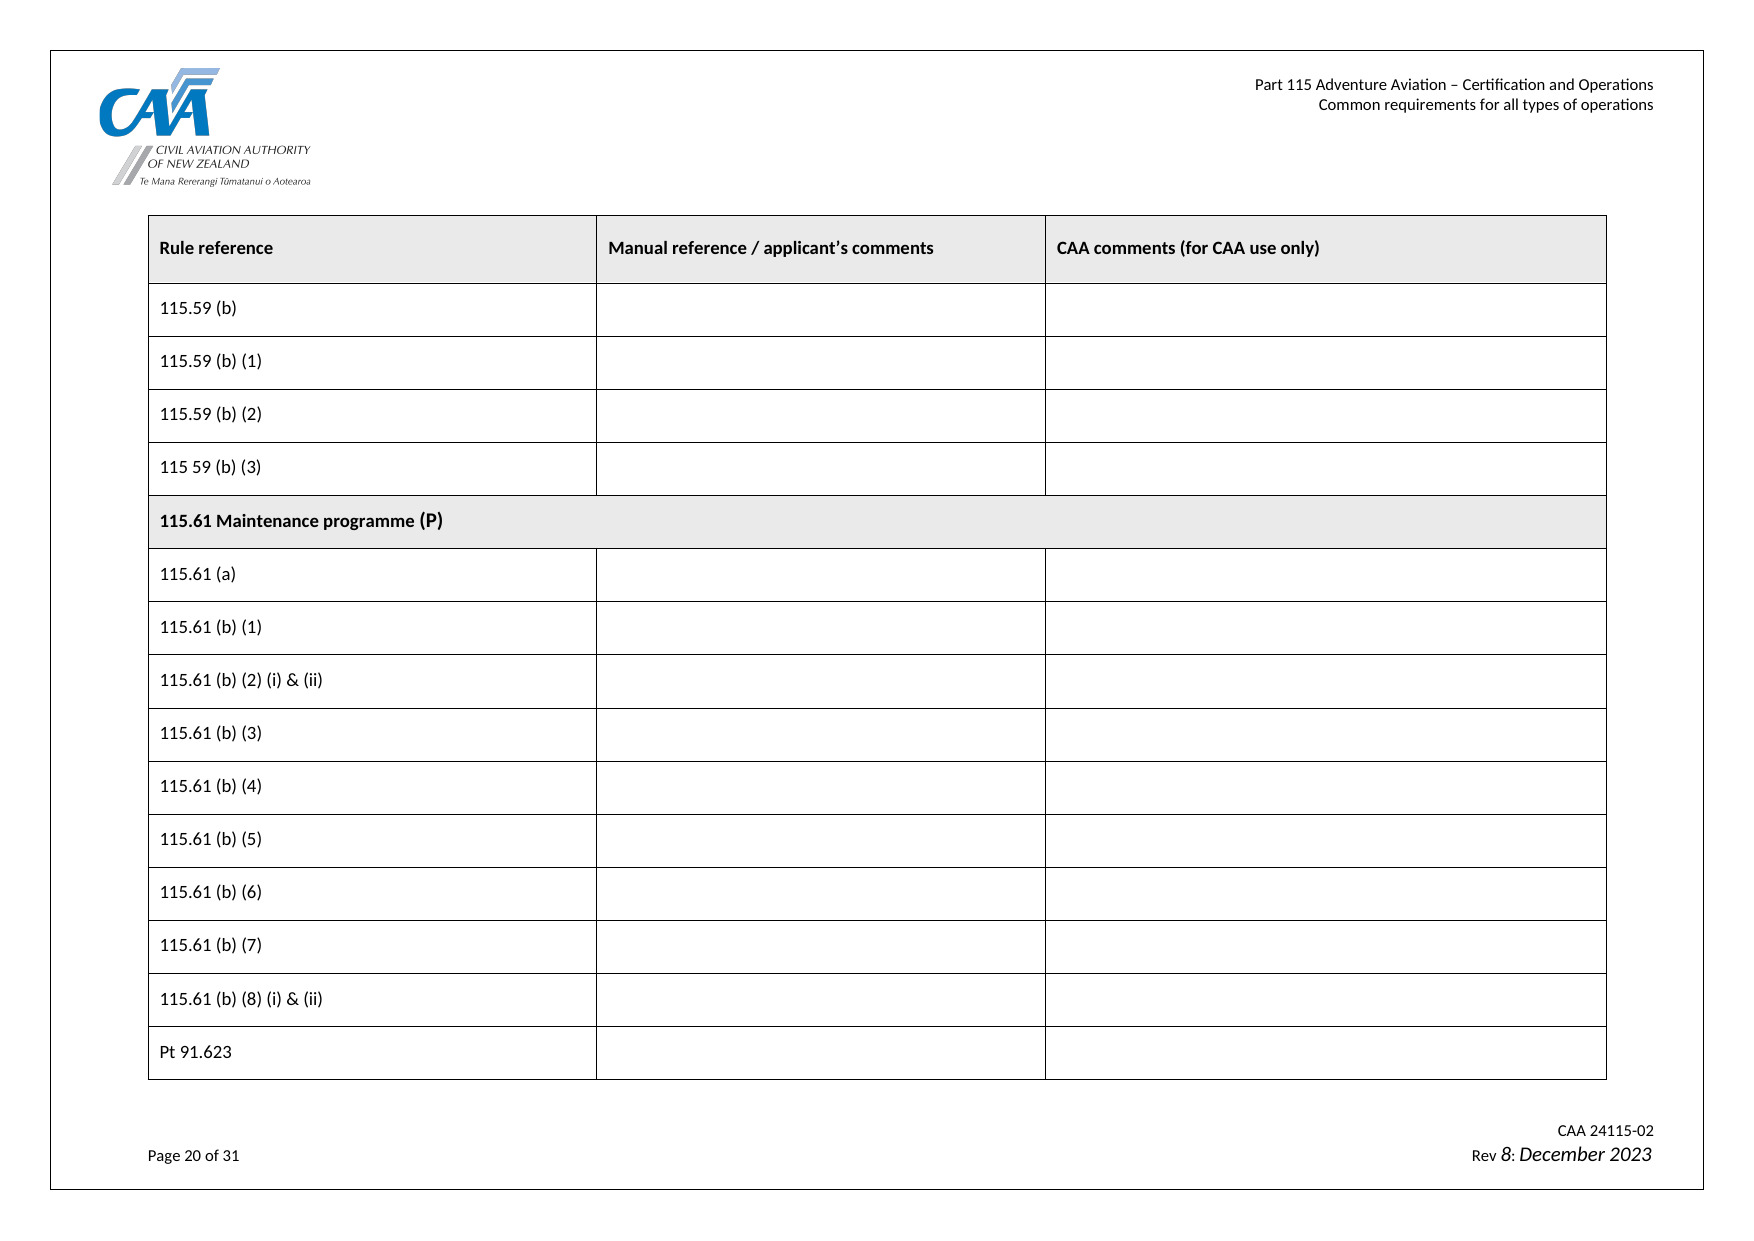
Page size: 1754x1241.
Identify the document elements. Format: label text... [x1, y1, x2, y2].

table_header Manual reference / applicant’s comments [597, 216, 1045, 282]
table_cell [1046, 762, 1606, 814]
table_cell [1046, 443, 1606, 495]
table_cell 115.59 (b) (2) [149, 390, 596, 442]
table_cell [1046, 390, 1606, 442]
table_cell [597, 602, 1045, 654]
table_cell [597, 762, 1045, 814]
table_cell 115 59 (b) (3) [149, 443, 596, 495]
table_cell [1046, 921, 1606, 973]
table_cell 115.61 (b) (1) [149, 602, 596, 654]
table_header CAA comments (for CAA use only) [1046, 216, 1606, 282]
table_cell [597, 655, 1045, 707]
table_cell [597, 549, 1045, 601]
table_cell Pt 91.623 [149, 1027, 596, 1079]
table_cell [597, 974, 1045, 1026]
table_cell 115.61 (b) (3) [149, 709, 596, 761]
table_cell [1046, 1027, 1606, 1079]
table_cell [1046, 974, 1606, 1026]
table_cell 115.61 (b) (4) [149, 762, 596, 814]
table_cell [1046, 284, 1606, 336]
table_cell 115.61 (b) (5) [149, 815, 596, 867]
table_cell 115.61 Maintenance programme (P) [149, 496, 1606, 548]
table_cell [1046, 602, 1606, 654]
table_cell 115.61 (b) (6) [149, 868, 596, 920]
table_cell [597, 709, 1045, 761]
table_cell [1046, 549, 1606, 601]
table_cell [597, 443, 1045, 495]
table_cell [1046, 337, 1606, 389]
table_cell [597, 390, 1045, 442]
table_cell [597, 868, 1045, 920]
table_cell [597, 284, 1045, 336]
table_cell 115.61 (b) (7) [149, 921, 596, 973]
table_cell [597, 815, 1045, 867]
table_cell 115.61 (b) (8) (i) & (ii) [149, 974, 596, 1026]
table_cell [597, 1027, 1045, 1079]
table_cell 115.61 (b) (2) (i) & (ii) [149, 655, 596, 707]
table_cell 115.59 (b) [149, 284, 596, 336]
table_cell 115.61 (a) [149, 549, 596, 601]
picture [99, 68, 311, 187]
table_cell [597, 337, 1045, 389]
table_cell [1046, 655, 1606, 707]
table_cell [597, 921, 1045, 973]
table_cell [1046, 815, 1606, 867]
table_cell [1046, 709, 1606, 761]
table_cell [1046, 868, 1606, 920]
table_cell 115.59 (b) (1) [149, 337, 596, 389]
table_header Rule reference [149, 216, 596, 282]
